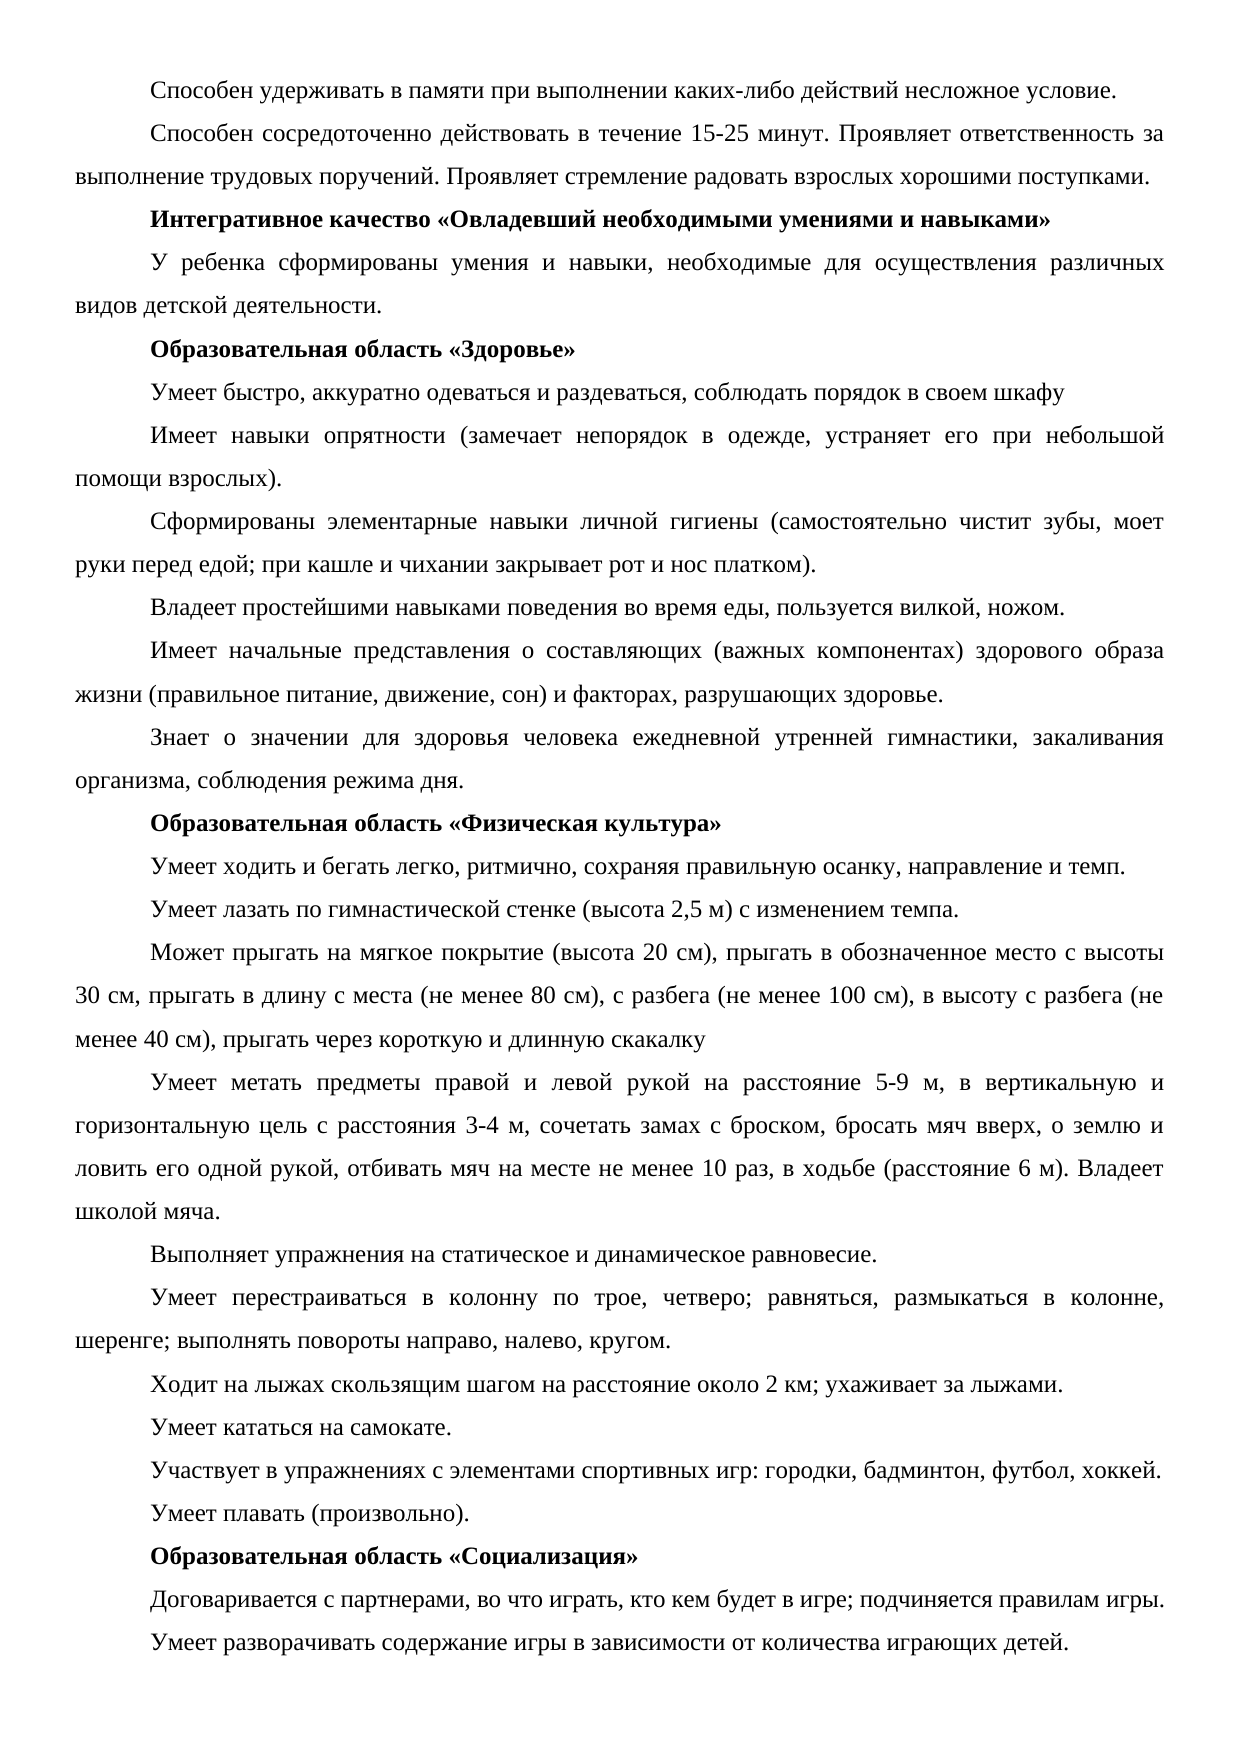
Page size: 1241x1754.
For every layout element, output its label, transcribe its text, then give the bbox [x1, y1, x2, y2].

text Знает о значении для здоровья человека ежедневной утренней гимнастики, закаливания организма, соблюдения режима дня. [75, 722, 1165, 794]
text Умеет быстро, аккуратно одеваться и раздеваться, соблюдать порядок в своем шкафу [75, 377, 1165, 406]
text Способен сосредоточенно действовать в течение 15-25 минут. Проявляет ответственность за выполнение трудовых поручений. Проявляет стремление радовать взрослых хорошими поступками. [75, 118, 1165, 190]
text Образовательная область «Социализация» [75, 1541, 1165, 1570]
text Умеет плавать (произвольно). [75, 1498, 1165, 1527]
text Умеет лазать по гимнастической стенке (высота 2,5 м) с изменением темпа. [75, 894, 1165, 923]
text Способен удерживать в памяти при выполнении каких-либо действий несложное условие. [75, 75, 1165, 104]
text Участвует в упражнениях с элементами спортивных игр: городки, бадминтон, футбол, хоккей. [75, 1455, 1165, 1484]
text Договаривается с партнерами, во что играть, кто кем будет в игре; подчиняется правилам игры. [75, 1584, 1165, 1613]
text Ходит на лыжах скользящим шагом на расстояние около 2 км; ухаживает за лыжами. [75, 1369, 1165, 1397]
text Выполняет упражнения на статическое и динамическое равновесие. [75, 1239, 1165, 1268]
text Имеет навыки опрятности (замечает непорядок в одежде, устраняет его при небольшой помощи взрослых). [75, 420, 1165, 492]
text Образовательная область «Физическая культура» [75, 808, 1165, 837]
text Умеет метать предметы правой и левой рукой на расстояние 5-9 м, в вертикальную и горизонтальную цель с расстояния 3-4 м, сочетать замах с броском, бросать мяч вверх, о землю и ловить его одной рукой, отбивать мяч на месте не менее 10 раз, в ходьбе (расстояние 6 м). Владеет школой мяча. [75, 1067, 1165, 1225]
text Умеет перестраиваться в колонну по трое, четверо; равняться, размыкаться в колонне, шеренге; выполнять повороты направо, налево, кругом. [75, 1282, 1165, 1354]
text Может прыгать на мягкое покрытие (высота 20 см), прыгать в обозначенное место с высоты 30 см, прыгать в длину с места (не менее 80 см), с разбега (не менее 100 см), в высоту с разбега (не менее 40 см), прыгать через короткую и длинную скакалку [75, 937, 1165, 1052]
text Сформированы элементарные навыки личной гигиены (самостоятельно чистит зубы, моет руки перед едой; при кашле и чихании закрывает рот и нос платком). [75, 506, 1165, 578]
text Владеет простейшими навыками поведения во время еды, пользуется вилкой, ножом. [75, 592, 1165, 621]
text У ребенка сформированы умения и навыки, необходимые для осуществления различных видов детской деятельности. [75, 247, 1165, 319]
text Имеет начальные представления о составляющих (важных компонентах) здорового образа жизни (правильное питание, движение, сон) и факторах, разрушающих здоровье. [75, 636, 1165, 707]
text Образовательная область «Здоровье» [75, 334, 1165, 362]
text Умеет кататься на самокате. [75, 1412, 1165, 1441]
text Интегративное качество «Овладевший необходимыми умениями и навыками» [75, 204, 1165, 233]
text Умеет ходить и бегать легко, ритмично, сохраняя правильную осанку, направление и темп. [75, 851, 1165, 880]
text Умеет разворачивать содержание игры в зависимости от количества играющих детей. [75, 1627, 1165, 1656]
